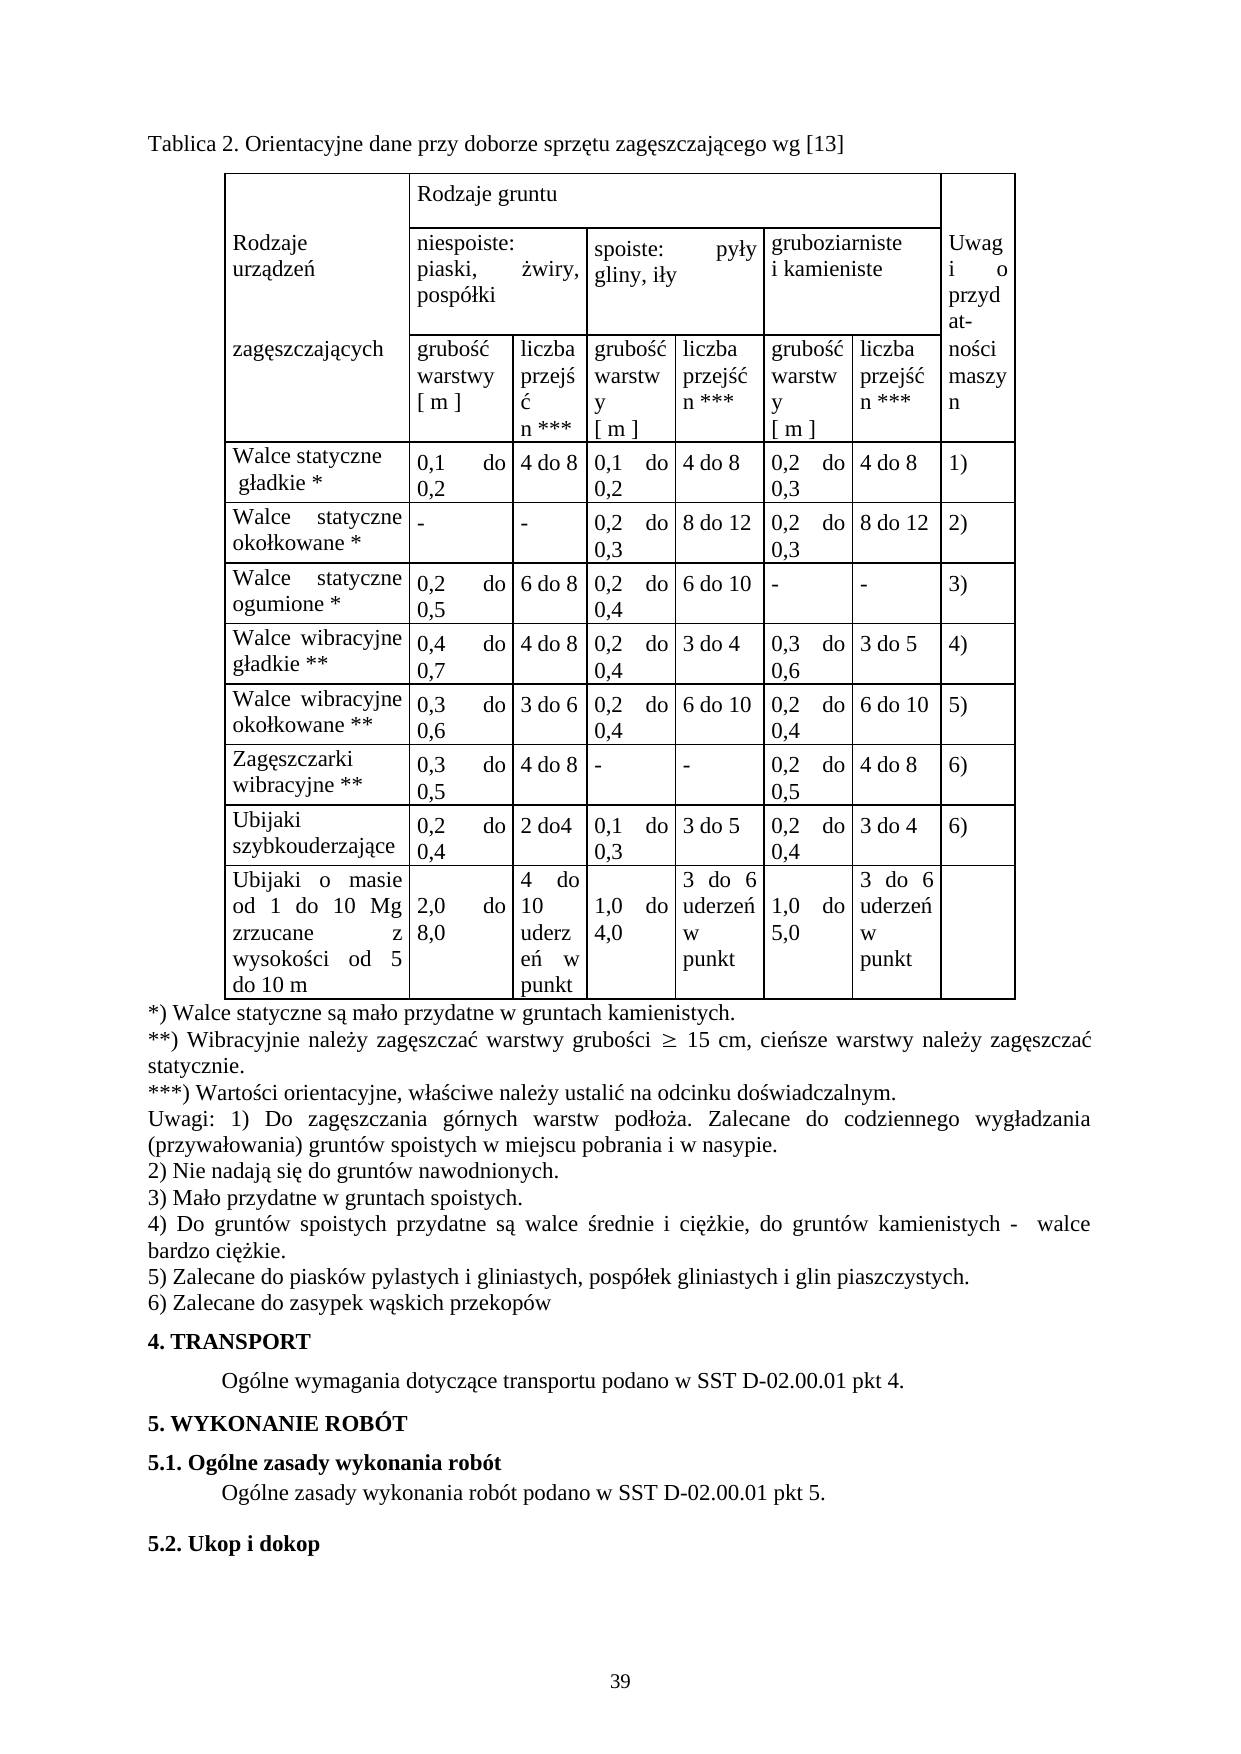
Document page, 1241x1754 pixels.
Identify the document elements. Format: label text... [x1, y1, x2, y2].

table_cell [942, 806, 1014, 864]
text Ogólne wymagania dotyczące transportu podano w SST D-02.00.01 pkt 4. [148, 1367, 1093, 1393]
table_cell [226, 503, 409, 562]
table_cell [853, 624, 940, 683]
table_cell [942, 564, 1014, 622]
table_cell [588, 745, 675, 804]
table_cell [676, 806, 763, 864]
text *) Walce statyczne są mało przydatne w gruntach kamienistych. [148, 999, 1093, 1026]
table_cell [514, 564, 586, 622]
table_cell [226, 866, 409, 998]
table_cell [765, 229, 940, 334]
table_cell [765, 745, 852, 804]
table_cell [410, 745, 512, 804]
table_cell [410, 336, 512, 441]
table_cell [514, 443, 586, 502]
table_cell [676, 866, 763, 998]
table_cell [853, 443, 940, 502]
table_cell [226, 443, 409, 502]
text 4) Do gruntów spoistych przydatne są walce średnie i ciężkie, do gruntów kamienistych - walce bardzo ciężkie. [148, 1210, 1093, 1263]
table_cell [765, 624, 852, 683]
text 6) Zalecane do zasypek wąskich przekopów [148, 1289, 1093, 1316]
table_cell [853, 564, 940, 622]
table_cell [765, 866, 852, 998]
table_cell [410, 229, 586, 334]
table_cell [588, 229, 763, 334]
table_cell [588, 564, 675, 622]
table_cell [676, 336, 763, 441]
subtitle 5. wykonanie robót [148, 1410, 1093, 1436]
text 2) Nie nadają się do gruntów nawodnionych. [148, 1158, 1093, 1184]
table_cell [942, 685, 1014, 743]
text Uwagi: 1) Do zagęszczania górnych warstw podłoża. Zalecane do codziennego wygładzania (przywałowania) gruntów spoistych w miejscu pobrania i w nasypie. [148, 1105, 1093, 1158]
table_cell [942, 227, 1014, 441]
subtitle 5.1. Ogólne zasady wykonania robót [148, 1449, 1093, 1475]
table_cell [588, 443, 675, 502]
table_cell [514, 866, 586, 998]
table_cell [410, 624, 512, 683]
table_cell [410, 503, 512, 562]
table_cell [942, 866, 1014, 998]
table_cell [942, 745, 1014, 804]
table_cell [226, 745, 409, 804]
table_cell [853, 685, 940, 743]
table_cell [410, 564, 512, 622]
subtitle 4. transport [148, 1328, 1093, 1354]
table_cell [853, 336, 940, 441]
subtitle 5.2. Ukop i dokop [148, 1530, 1093, 1556]
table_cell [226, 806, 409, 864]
text 3) Mało przydatne w gruntach spoistych. [148, 1184, 1093, 1210]
text 5) Zalecane do piasków pylastych i gliniastych, pospółek gliniastych i glin piaszczystych. [148, 1263, 1093, 1289]
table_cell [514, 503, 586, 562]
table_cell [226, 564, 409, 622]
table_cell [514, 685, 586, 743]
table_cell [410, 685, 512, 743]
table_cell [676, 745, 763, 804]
text Tablica 2. Orientacyjne dane przy doborze sprzętu zagęszczającego wg [13] [148, 130, 1093, 156]
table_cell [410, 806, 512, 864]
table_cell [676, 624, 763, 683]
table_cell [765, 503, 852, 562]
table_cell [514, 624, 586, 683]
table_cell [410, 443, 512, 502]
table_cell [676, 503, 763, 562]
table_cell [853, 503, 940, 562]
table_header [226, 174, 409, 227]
text ***) Wartości orientacyjne, właściwe należy ustalić na odcinku doświadczalnym. [148, 1078, 1093, 1105]
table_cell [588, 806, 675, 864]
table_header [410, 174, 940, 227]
text Ogólne zasady wykonania robót podano w SST D-02.00.01 pkt 5. [148, 1479, 1093, 1505]
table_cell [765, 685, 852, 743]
text **) Wibracyjnie należy zagęszczać warstwy grubości 15 cm, cieńsze warstwy należy zagęszczać statycznie. [148, 1026, 1093, 1078]
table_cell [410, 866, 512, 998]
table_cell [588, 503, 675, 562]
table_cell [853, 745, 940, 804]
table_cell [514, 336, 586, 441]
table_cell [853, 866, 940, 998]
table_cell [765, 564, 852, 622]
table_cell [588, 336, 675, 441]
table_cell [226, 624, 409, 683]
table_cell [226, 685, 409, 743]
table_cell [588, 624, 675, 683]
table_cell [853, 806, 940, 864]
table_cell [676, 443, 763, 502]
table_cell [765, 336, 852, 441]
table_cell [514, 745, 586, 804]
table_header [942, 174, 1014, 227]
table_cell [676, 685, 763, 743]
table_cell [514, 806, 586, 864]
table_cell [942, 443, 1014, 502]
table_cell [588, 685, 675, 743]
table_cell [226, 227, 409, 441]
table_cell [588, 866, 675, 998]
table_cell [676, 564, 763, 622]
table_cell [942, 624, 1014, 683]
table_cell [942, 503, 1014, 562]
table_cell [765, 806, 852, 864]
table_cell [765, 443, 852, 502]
